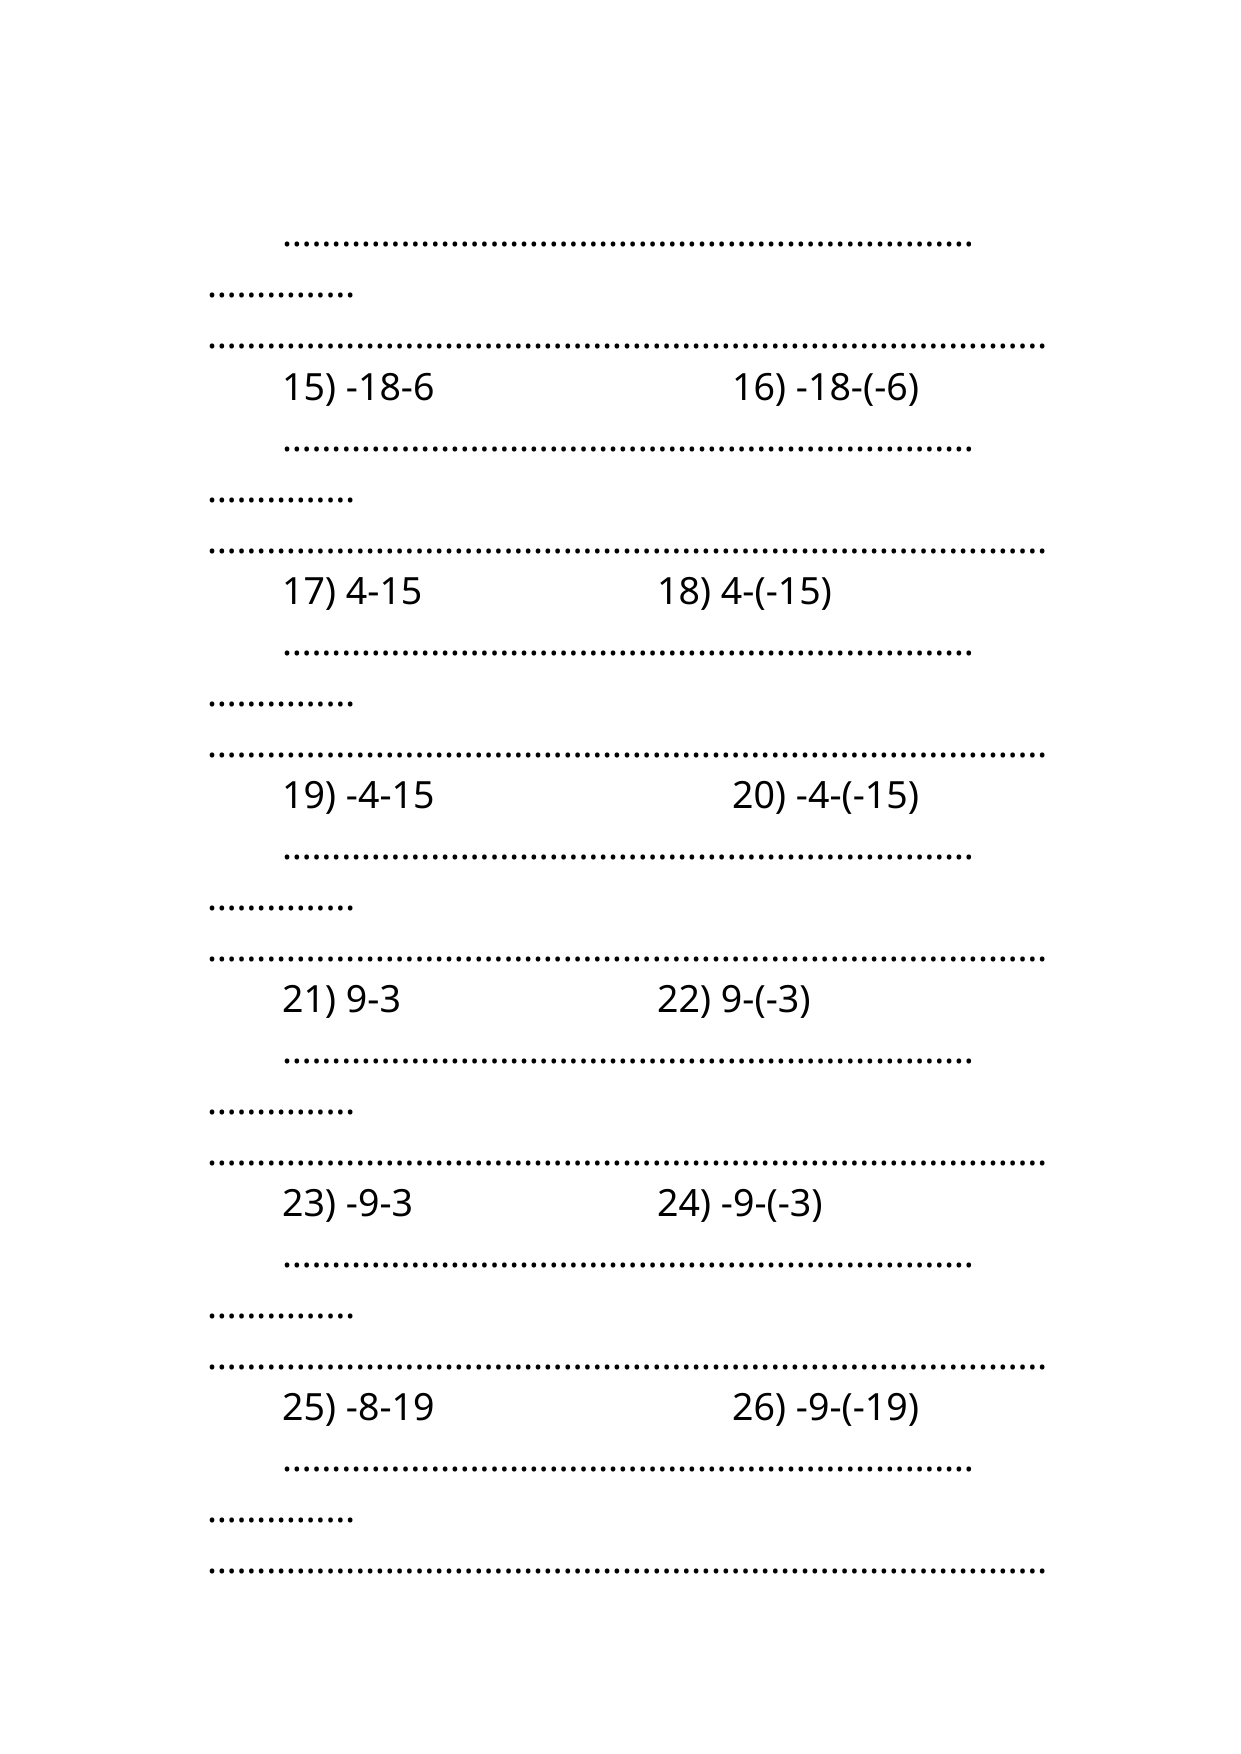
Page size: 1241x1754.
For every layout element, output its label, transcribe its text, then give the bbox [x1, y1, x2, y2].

text …………………………………………………………….…………… …………………………………………………………………….…… [207, 819, 1092, 972]
text 17) 4-15 18) 4-(-15) [207, 564, 1092, 615]
text 15) -18-6 16) -18-(-6) [207, 360, 1092, 411]
text 19) -4-15 20) -4-(-15) [207, 768, 1092, 819]
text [207, 411, 1092, 564]
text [207, 1228, 1092, 1381]
text …………………………………………………………….…………… …………………………………………………………………….…… [207, 615, 1092, 768]
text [207, 207, 1092, 360]
text 23) -9-3 24) -9-(-3) [207, 1177, 1092, 1228]
text 25) -8-19 26) -9-(-19) [207, 1381, 1092, 1432]
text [207, 1432, 1092, 1585]
text 21) 9-3 22) 9-(-3) [207, 972, 1092, 1023]
text …………………………………………………………….…………… …………………………………………………………………….…… [207, 1023, 1092, 1177]
